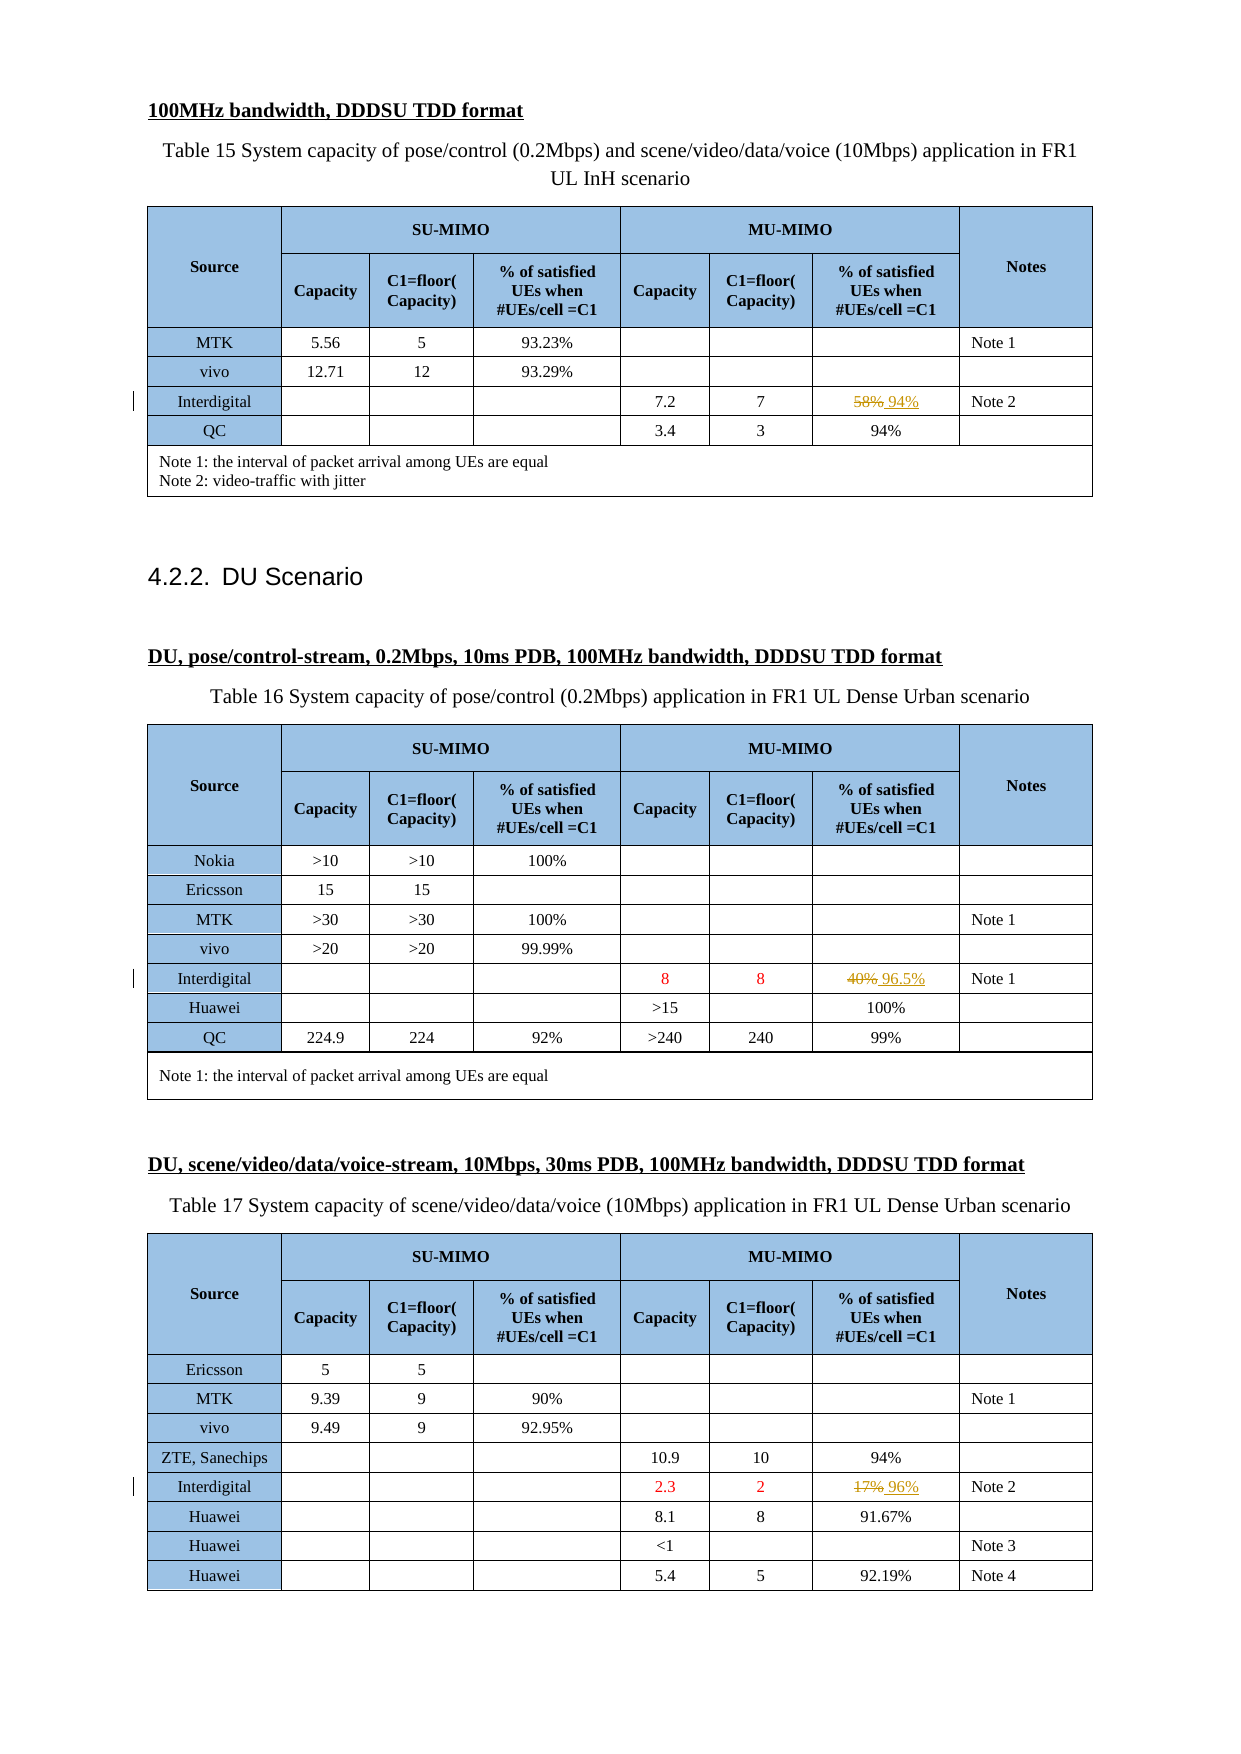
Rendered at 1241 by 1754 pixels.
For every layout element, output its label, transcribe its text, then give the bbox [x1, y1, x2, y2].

table_cell 15 [282, 876, 369, 904]
table_header MU-MIMO [621, 1234, 959, 1280]
table_cell [370, 1502, 473, 1531]
table_cell [960, 1023, 1092, 1051]
table_cell Capacity [282, 772, 369, 845]
table_cell [960, 416, 1092, 445]
table_cell [813, 1355, 959, 1383]
table_cell 5.4 [621, 1561, 709, 1589]
table_cell 7 [710, 387, 812, 415]
table_header MU-MIMO [621, 207, 959, 253]
table_cell Capacity [621, 1281, 709, 1354]
table_cell 9.49 [282, 1414, 369, 1442]
table_cell [474, 416, 620, 445]
table_cell [710, 876, 812, 904]
table_cell [710, 846, 812, 874]
table_cell Huawei [148, 994, 281, 1022]
table_cell 3.4 [621, 416, 709, 445]
table_cell 9.39 [282, 1384, 369, 1413]
table_cell 2.3 [621, 1473, 709, 1501]
table_cell <1 [621, 1532, 709, 1560]
table_cell Huawei [148, 1561, 281, 1589]
table_cell [370, 1443, 473, 1472]
table_cell [621, 1384, 709, 1413]
table_cell 90% [474, 1384, 620, 1413]
table_cell Huawei [148, 1532, 281, 1560]
table_cell >30 [282, 905, 369, 933]
table_cell >30 [370, 905, 473, 933]
table_cell [960, 1414, 1092, 1442]
table_cell [813, 328, 959, 356]
table_cell 224 [370, 1023, 473, 1051]
table_cell [813, 935, 959, 963]
table_cell [813, 905, 959, 933]
table_cell [370, 416, 473, 445]
table_cell [710, 328, 812, 356]
table_cell 9 [370, 1414, 473, 1442]
table_cell >20 [282, 935, 369, 963]
table_cell 7.2 [621, 387, 709, 415]
table_cell Capacity [282, 1281, 369, 1354]
table_cell [813, 876, 959, 904]
table_cell 10.9 [621, 1443, 709, 1472]
table_header Source [148, 1234, 281, 1354]
table_cell Capacity [621, 772, 709, 845]
table_cell [960, 1502, 1092, 1531]
table_cell [813, 387, 959, 415]
table_cell [813, 1384, 959, 1413]
table_cell % of satisfied UEs when #UEs/cell =C1 [474, 1281, 620, 1354]
table_cell 10 [710, 1443, 812, 1472]
table_cell [370, 994, 473, 1022]
table_cell 8.1 [621, 1502, 709, 1531]
table_cell >10 [370, 846, 473, 874]
table_cell [960, 1355, 1092, 1383]
table_cell Interdigital [148, 1473, 281, 1501]
table_cell [813, 357, 959, 386]
table_cell 5 [710, 1561, 812, 1589]
table_cell [282, 1473, 369, 1501]
table_cell C1=floor(Capacity) [370, 1281, 473, 1354]
table_cell [474, 1532, 620, 1560]
table_cell [710, 905, 812, 933]
text Table 17 System capacity of scene/video/data/voice (10Mbps) application in FR1 UL Dense Urban scenario [148, 1192, 1092, 1217]
table_cell 94% [813, 416, 959, 445]
table_cell [621, 328, 709, 356]
table_cell 5 [282, 1355, 369, 1383]
table_cell QC [148, 416, 281, 445]
table_cell % of satisfied UEs when #UEs/cell =C1 [813, 254, 959, 327]
table_cell 100% [474, 846, 620, 874]
table_cell [621, 905, 709, 933]
table_header Notes [960, 1234, 1092, 1354]
table_cell vivo [148, 357, 281, 386]
table_cell % of satisfied UEs when #UEs/cell =C1 [813, 1281, 959, 1354]
table_cell 92.19% [813, 1561, 959, 1589]
table_header SU-MIMO [282, 207, 620, 253]
table_cell 12.71 [282, 357, 369, 386]
table_cell % of satisfied UEs when #UEs/cell =C1 [474, 254, 620, 327]
table_cell 93.29% [474, 357, 620, 386]
table_cell Note 1 [960, 328, 1092, 356]
table_cell % of satisfied UEs when #UEs/cell =C1 [474, 772, 620, 845]
table_cell C1=floor(Capacity) [710, 1281, 812, 1354]
table_cell Ericsson [148, 1355, 281, 1383]
table_cell [370, 387, 473, 415]
table_cell [621, 935, 709, 963]
table_cell 3 [710, 416, 812, 445]
table_cell [710, 1414, 812, 1442]
text Table 15 System capacity of pose/control (0.2Mbps) and scene/video/data/voice (10Mbps) application in FR1 UL InH scenario [148, 138, 1092, 189]
table_cell Note 3 [960, 1532, 1092, 1560]
table_cell 99% [813, 1023, 959, 1051]
table_cell vivo [148, 1414, 281, 1442]
table_cell Note 2 [960, 387, 1092, 415]
text DU, scene/video/data/voice-stream, 10Mbps, 30ms PDB, 100MHz bandwidth, DDDSU TDD format [148, 1152, 1092, 1176]
table_cell 240 [710, 1023, 812, 1051]
table_cell [710, 935, 812, 963]
table_header SU-MIMO [282, 725, 620, 771]
table_cell [370, 1473, 473, 1501]
table_cell [282, 964, 369, 992]
table_cell 99.99% [474, 935, 620, 963]
table_cell [621, 357, 709, 386]
table_cell [813, 1532, 959, 1560]
table_cell 94% [813, 1443, 959, 1472]
table_cell [474, 964, 620, 992]
table_cell C1=floor(Capacity) [370, 772, 473, 845]
table_cell Huawei [148, 1502, 281, 1531]
table_cell Ericsson [148, 876, 281, 904]
table_cell 93.23% [474, 328, 620, 356]
table_cell Note 4 [960, 1561, 1092, 1589]
table_cell 8 [710, 1502, 812, 1531]
table_cell 9 [370, 1384, 473, 1413]
table_cell Interdigital [148, 964, 281, 992]
table_cell 5.56 [282, 328, 369, 356]
table_cell Note 1: the interval of packet arrival among UEs are equal [148, 1053, 1092, 1099]
table_cell 92.95% [474, 1414, 620, 1442]
table_cell [960, 846, 1092, 874]
text Table 16 System capacity of pose/control (0.2Mbps) application in FR1 UL Dense Urban scenario [148, 684, 1092, 708]
table_header Source [148, 725, 281, 845]
table_cell >20 [370, 935, 473, 963]
table_header SU-MIMO [282, 1234, 620, 1280]
table_cell 100% [813, 994, 959, 1022]
table_cell 224.9 [282, 1023, 369, 1051]
table_cell [813, 964, 959, 992]
table_cell [621, 1414, 709, 1442]
table_cell [813, 846, 959, 874]
table_cell ZTE, Sanechips [148, 1443, 281, 1472]
table_cell 12 [370, 357, 473, 386]
table_cell MTK [148, 328, 281, 356]
table_cell [474, 1473, 620, 1501]
table_cell 2 [710, 1473, 812, 1501]
table_cell [621, 1355, 709, 1383]
table_cell [282, 416, 369, 445]
table_cell [370, 1532, 473, 1560]
text 100MHz bandwidth, DDDSU TDD format [148, 98, 1092, 122]
table_cell C1=floor(Capacity) [710, 254, 812, 327]
table_cell [282, 1443, 369, 1472]
text DU, pose/control-stream, 0.2Mbps, 10ms PDB, 100MHz bandwidth, DDDSU TDD format [148, 644, 1092, 668]
table_cell [710, 994, 812, 1022]
table_cell Interdigital [148, 387, 281, 415]
table_cell [960, 935, 1092, 963]
table_cell [282, 1532, 369, 1560]
table_cell % of satisfied UEs when #UEs/cell =C1 [813, 772, 959, 845]
table_cell MTK [148, 905, 281, 933]
table_cell 92% [474, 1023, 620, 1051]
table_cell [710, 357, 812, 386]
table_cell Capacity [621, 254, 709, 327]
table_cell [474, 1443, 620, 1472]
table_cell [621, 846, 709, 874]
table_header MU-MIMO [621, 725, 959, 771]
table_cell [813, 1473, 959, 1501]
table_cell >15 [621, 994, 709, 1022]
table_cell 91.67% [813, 1502, 959, 1531]
table_cell [710, 1384, 812, 1413]
table_cell 15 [370, 876, 473, 904]
table_cell C1=floor(Capacity) [370, 254, 473, 327]
table_cell 8 [710, 964, 812, 992]
table_cell [474, 1502, 620, 1531]
table_cell [960, 994, 1092, 1022]
table_cell C1=floor(Capacity) [710, 772, 812, 845]
table_cell vivo [148, 935, 281, 963]
table_cell [474, 1561, 620, 1589]
list DU Scenario [148, 562, 1092, 591]
table_cell Note 1: the interval of packet arrival among UEs are equal Note 2: video-traffic with jitter [148, 446, 1092, 496]
table_header Notes [960, 207, 1092, 327]
table_cell [474, 387, 620, 415]
table_cell [370, 1561, 473, 1589]
table_cell >10 [282, 846, 369, 874]
table_cell 5 [370, 328, 473, 356]
table_cell QC [148, 1023, 281, 1051]
table_cell [710, 1532, 812, 1560]
table_cell Note 1 [960, 964, 1092, 992]
table_cell [282, 387, 369, 415]
table_cell Nokia [148, 846, 281, 874]
table_header Notes [960, 725, 1092, 845]
table_cell [474, 876, 620, 904]
table_cell Note 2 [960, 1473, 1092, 1501]
table_cell [282, 1502, 369, 1531]
table_cell Note 1 [960, 905, 1092, 933]
table_cell [474, 1355, 620, 1383]
table_cell [370, 964, 473, 992]
table_cell [960, 1443, 1092, 1472]
table_cell [813, 1414, 959, 1442]
table_cell [960, 876, 1092, 904]
table_cell [282, 994, 369, 1022]
table_cell >240 [621, 1023, 709, 1051]
table_header Source [148, 207, 281, 327]
table_cell 5 [370, 1355, 473, 1383]
table_cell 100% [474, 905, 620, 933]
table_cell [282, 1561, 369, 1589]
table_cell MTK [148, 1384, 281, 1413]
table_cell [710, 1355, 812, 1383]
table_cell [621, 876, 709, 904]
table_cell Note 1 [960, 1384, 1092, 1413]
table_cell [474, 994, 620, 1022]
table_cell 8 [621, 964, 709, 992]
table_cell Capacity [282, 254, 369, 327]
table_cell [960, 357, 1092, 386]
